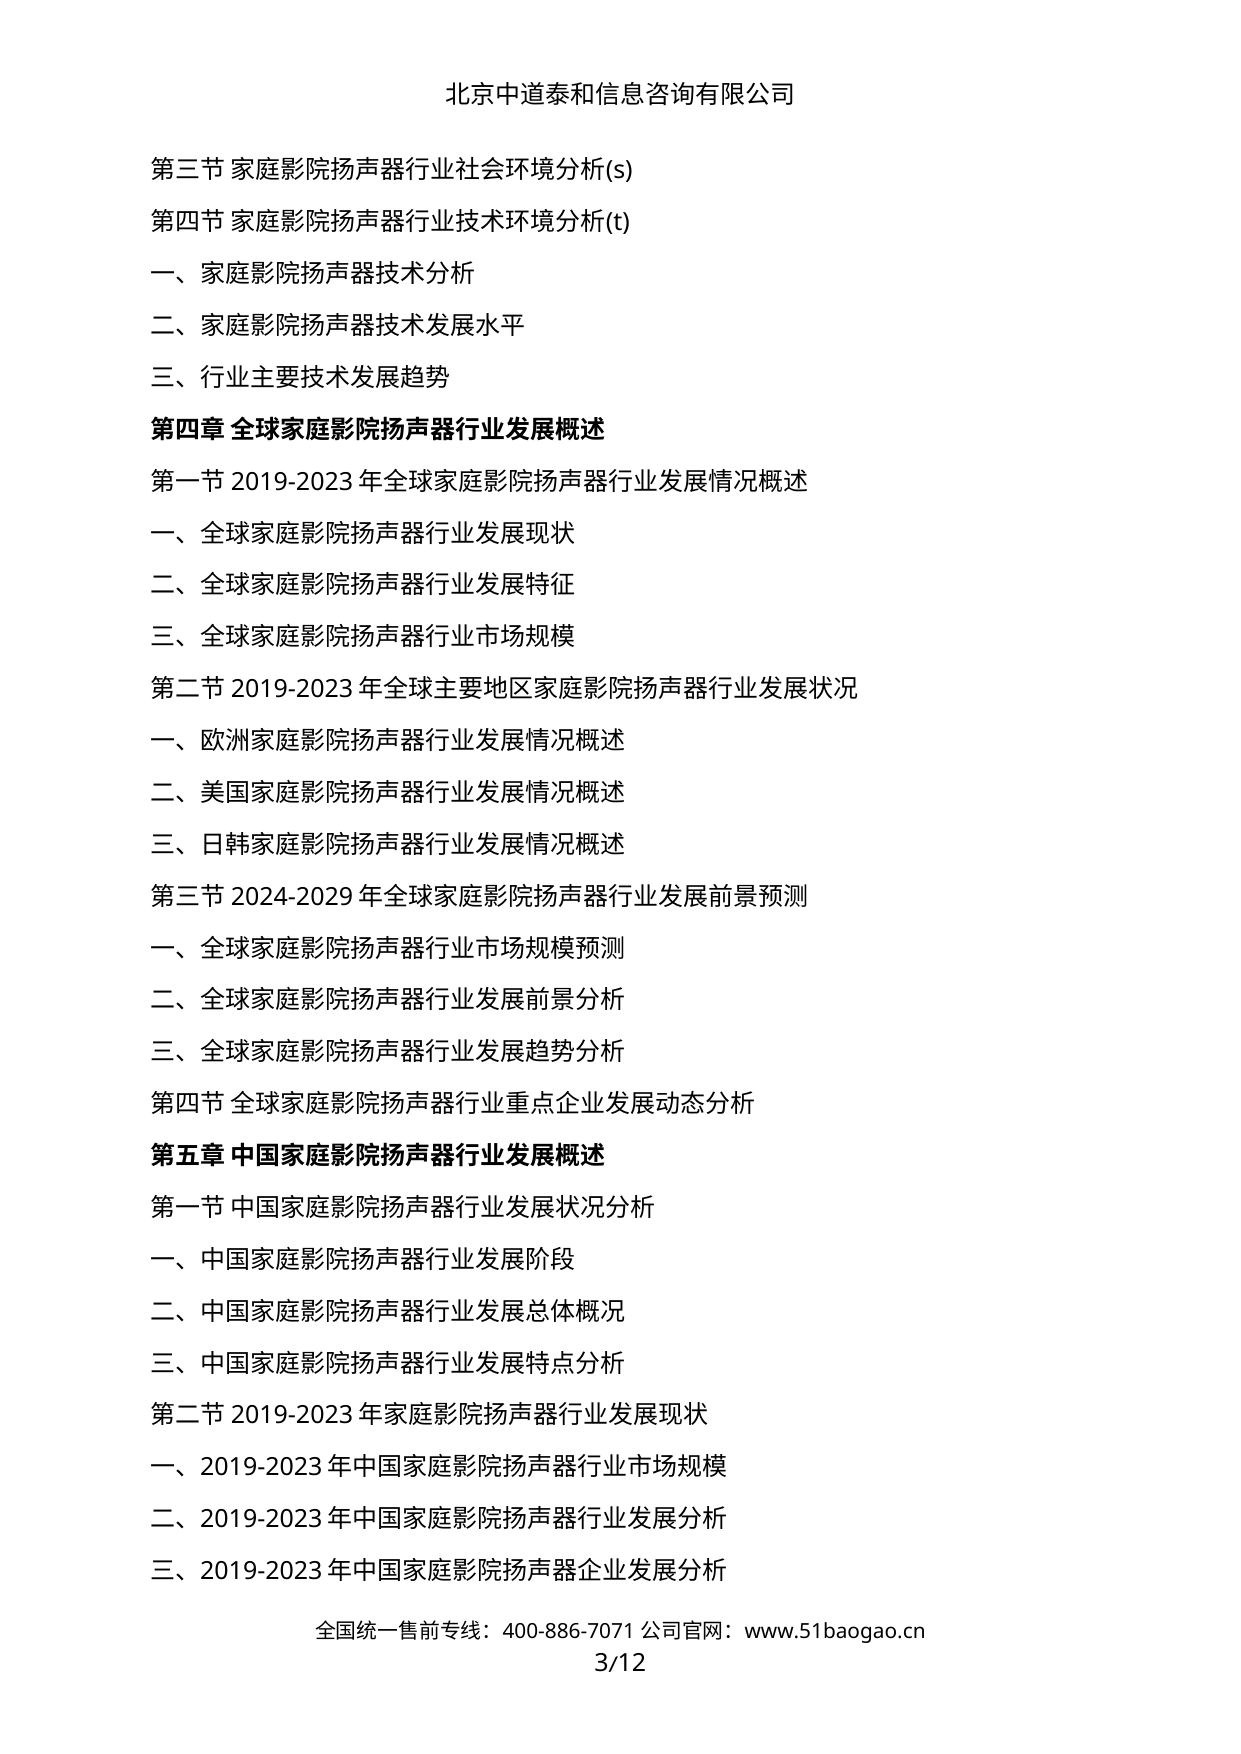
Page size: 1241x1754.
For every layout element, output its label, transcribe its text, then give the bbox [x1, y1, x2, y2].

text 三、中国家庭影院扬声器行业发展特点分析 [150, 1343, 1090, 1379]
text 一、欧洲家庭影院扬声器行业发展情况概述 [150, 721, 1090, 757]
text 二、美国家庭影院扬声器行业发展情况概述 [150, 772, 1090, 809]
text 第三节 2024-2029年全球家庭影院扬声器行业发展前景预测 [150, 876, 1090, 912]
text 第二节 2019-2023年家庭影院扬声器行业发展现状 [150, 1395, 1090, 1431]
text 第二节 2019-2023年全球主要地区家庭影院扬声器行业发展状况 [150, 669, 1090, 705]
text 一、全球家庭影院扬声器行业市场规模预测 [150, 928, 1090, 964]
text 一、中国家庭影院扬声器行业发展阶段 [150, 1239, 1090, 1276]
text 三、行业主要技术发展趋势 [150, 357, 1090, 394]
text 三、全球家庭影院扬声器行业发展趋势分析 [150, 1032, 1090, 1068]
text 第一节 2019-2023年全球家庭影院扬声器行业发展情况概述 [150, 461, 1090, 497]
text 二、全球家庭影院扬声器行业发展特征 [150, 565, 1090, 601]
text 三、全球家庭影院扬声器行业市场规模 [150, 617, 1090, 653]
text 一、全球家庭影院扬声器行业发展现状 [150, 513, 1090, 549]
text 第五章 中国家庭影院扬声器行业发展概述 [150, 1136, 1090, 1172]
text 第四节 全球家庭影院扬声器行业重点企业发展动态分析 [150, 1084, 1090, 1120]
text 二、全球家庭影院扬声器行业发展前景分析 [150, 980, 1090, 1016]
text 二、中国家庭影院扬声器行业发展总体概况 [150, 1291, 1090, 1327]
text 二、家庭影院扬声器技术发展水平 [150, 306, 1090, 342]
text 第四节 家庭影院扬声器行业技术环境分析(t) [150, 202, 1090, 238]
text 一、家庭影院扬声器技术分析 [150, 254, 1090, 290]
text 第四章 全球家庭影院扬声器行业发展概述 [150, 409, 1090, 446]
text 一、2019-2023年中国家庭影院扬声器行业市场规模 [150, 1447, 1090, 1483]
text 第一节 中国家庭影院扬声器行业发展状况分析 [150, 1187, 1090, 1224]
text 第三节 家庭影院扬声器行业社会环境分析(s) [150, 150, 1090, 186]
text 二、2019-2023年中国家庭影院扬声器行业发展分析 [150, 1499, 1090, 1535]
text 三、日韩家庭影院扬声器行业发展情况概述 [150, 824, 1090, 861]
text 三、2019-2023年中国家庭影院扬声器企业发展分析 [150, 1551, 1090, 1587]
